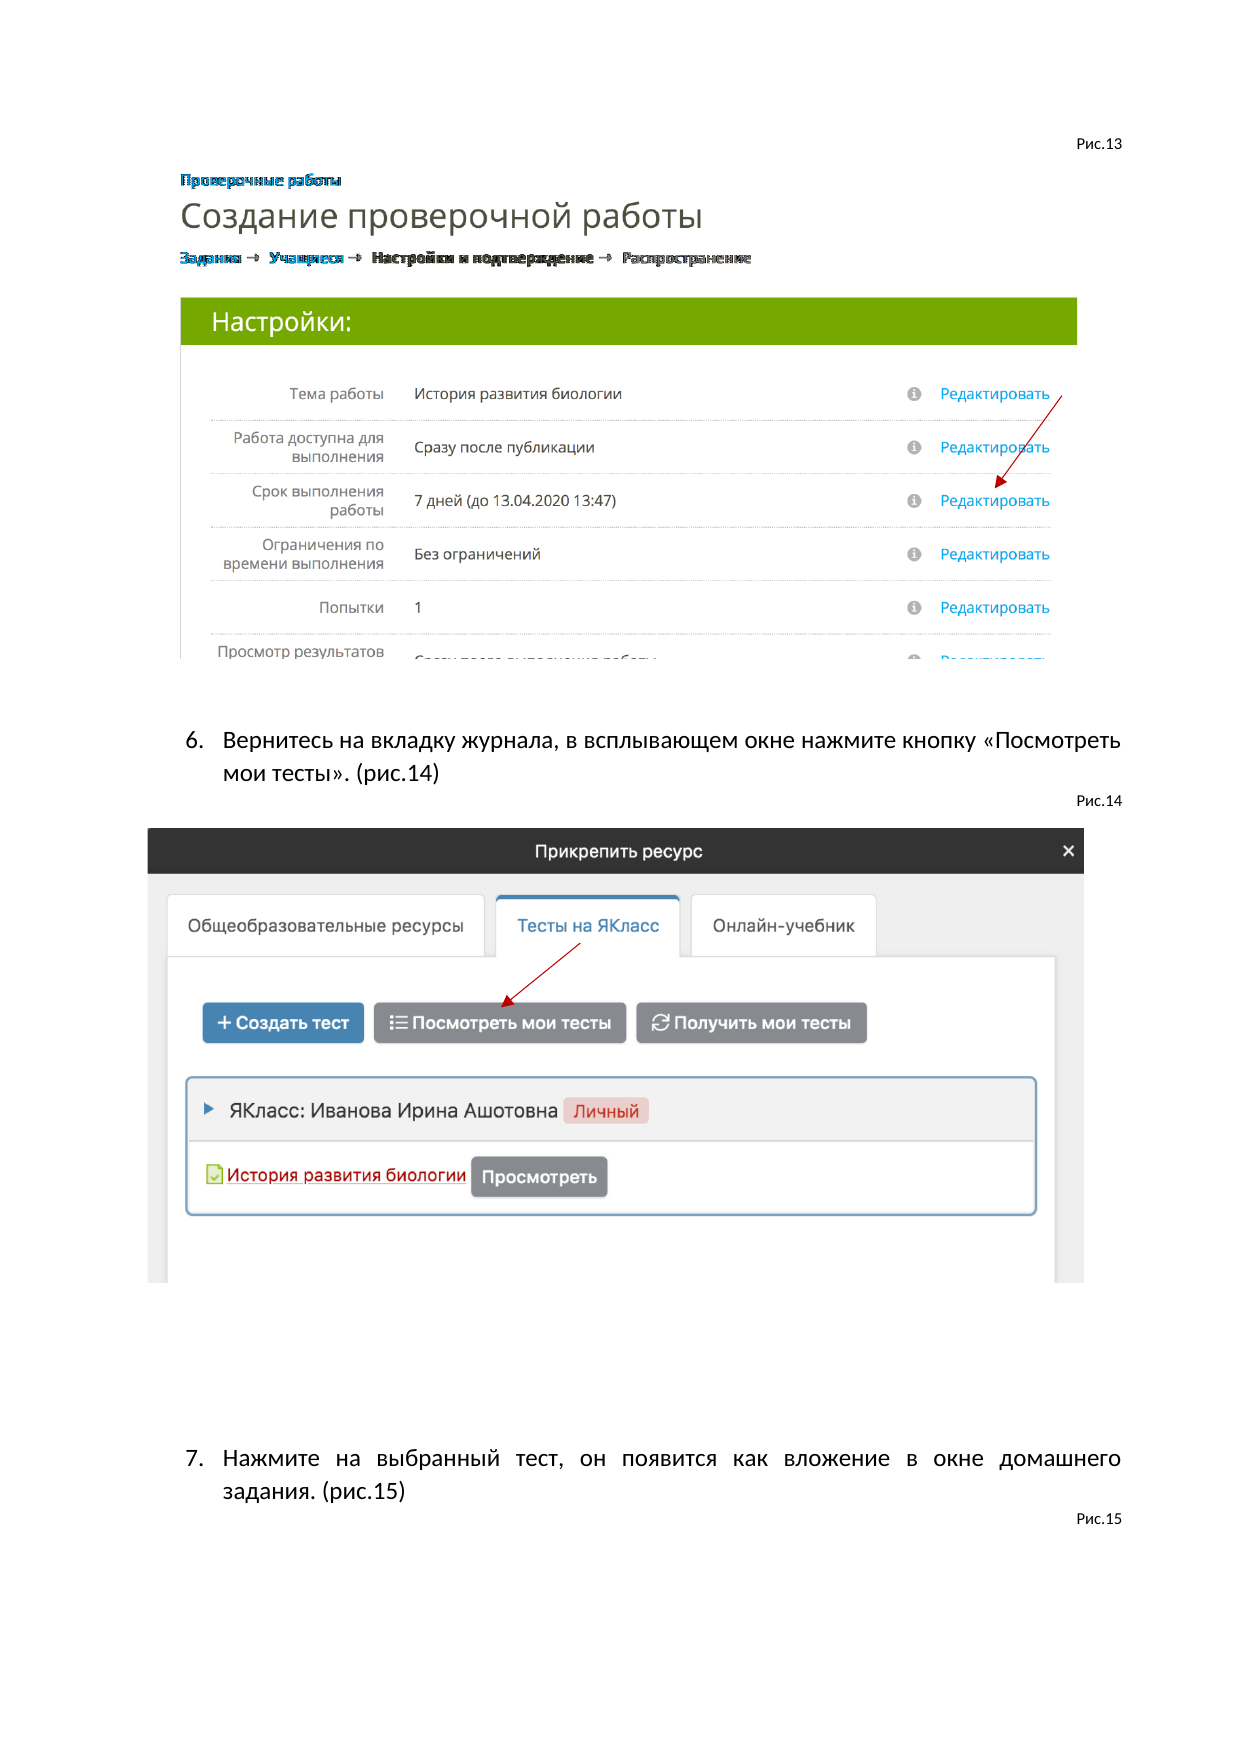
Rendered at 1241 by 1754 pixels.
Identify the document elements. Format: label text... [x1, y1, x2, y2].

list Нажмите на выбранный тест, он появится как вложение в окне домашнего задания. (рис.15) [185, 1442, 1122, 1506]
list Рис.14 [223, 790, 1122, 810]
list Вернитесь на вкладку журнала, в всплывающем окне нажмите кнопку «Посмотреть мои тесты». (рис.14) [185, 724, 1122, 787]
list Рис.13 [223, 133, 1122, 153]
picture [147, 828, 1084, 1283]
picture [147, 171, 1078, 659]
list Рис.15 [223, 1508, 1122, 1528]
